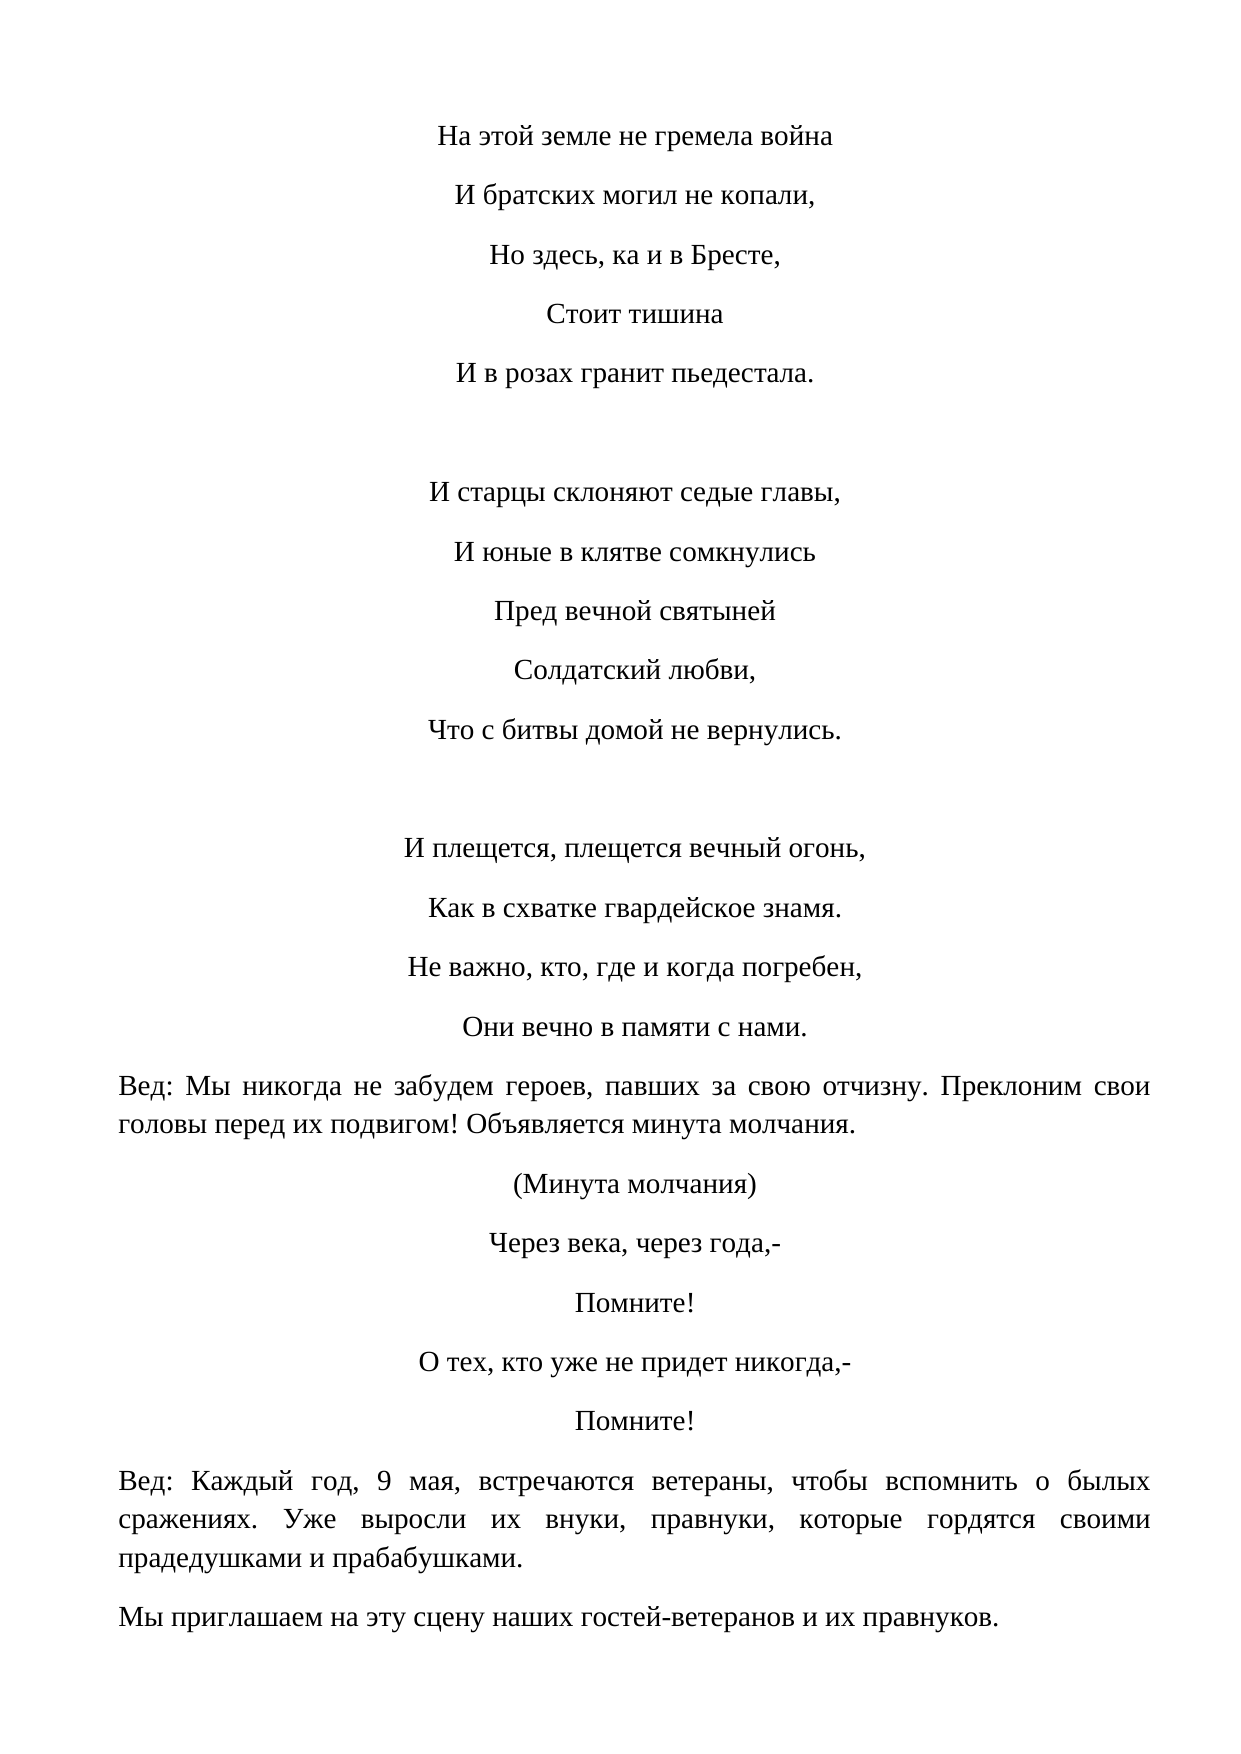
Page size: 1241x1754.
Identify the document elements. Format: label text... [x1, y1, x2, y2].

text Но здесь, ка и в Бресте, [118, 237, 1152, 270]
text Как в схватке гвардейское знамя. [118, 890, 1152, 923]
text Мы приглашаем на эту сцену наших гостей-ветеранов и их правнуков. [118, 1599, 1152, 1633]
text О тех, кто уже не придет никогда,- [118, 1344, 1152, 1378]
text Не важно, кто, где и когда погребен, [118, 949, 1152, 983]
text И юные в клятве сомкнулись [118, 534, 1152, 567]
text Стоит тишина [118, 296, 1152, 330]
text Они вечно в памяти с нами. [118, 1009, 1152, 1042]
text Помните! [118, 1285, 1152, 1318]
text Через века, через года,- [118, 1225, 1152, 1259]
text И в розах гранит пьедестала. [118, 356, 1152, 389]
text Солдатский любви, [118, 652, 1152, 686]
text Что с битвы домой не вернулись. [118, 712, 1152, 745]
text Вед: Мы никогда не забудем героев, павших за свою отчизну. Преклоним свои головы перед их подвигом! Объявляется минута молчания. [118, 1068, 1152, 1140]
text Помните! [118, 1403, 1152, 1437]
text И братских могил не копали, [118, 177, 1152, 211]
text (Минута молчания) [118, 1166, 1152, 1199]
text Вед: Каждый год, 9 мая, встречаются ветераны, чтобы вспомнить о былых сражениях. Уже выросли их внуки, правнуки, которые гордятся своими прадедушками и прабабушками. [118, 1463, 1152, 1573]
text И старцы склоняют седые главы, [118, 474, 1152, 508]
text И плещется, плещется вечный огонь, [118, 831, 1152, 864]
text Пред вечной святыней [118, 593, 1152, 627]
text На этой земле не гремела война [118, 118, 1152, 152]
